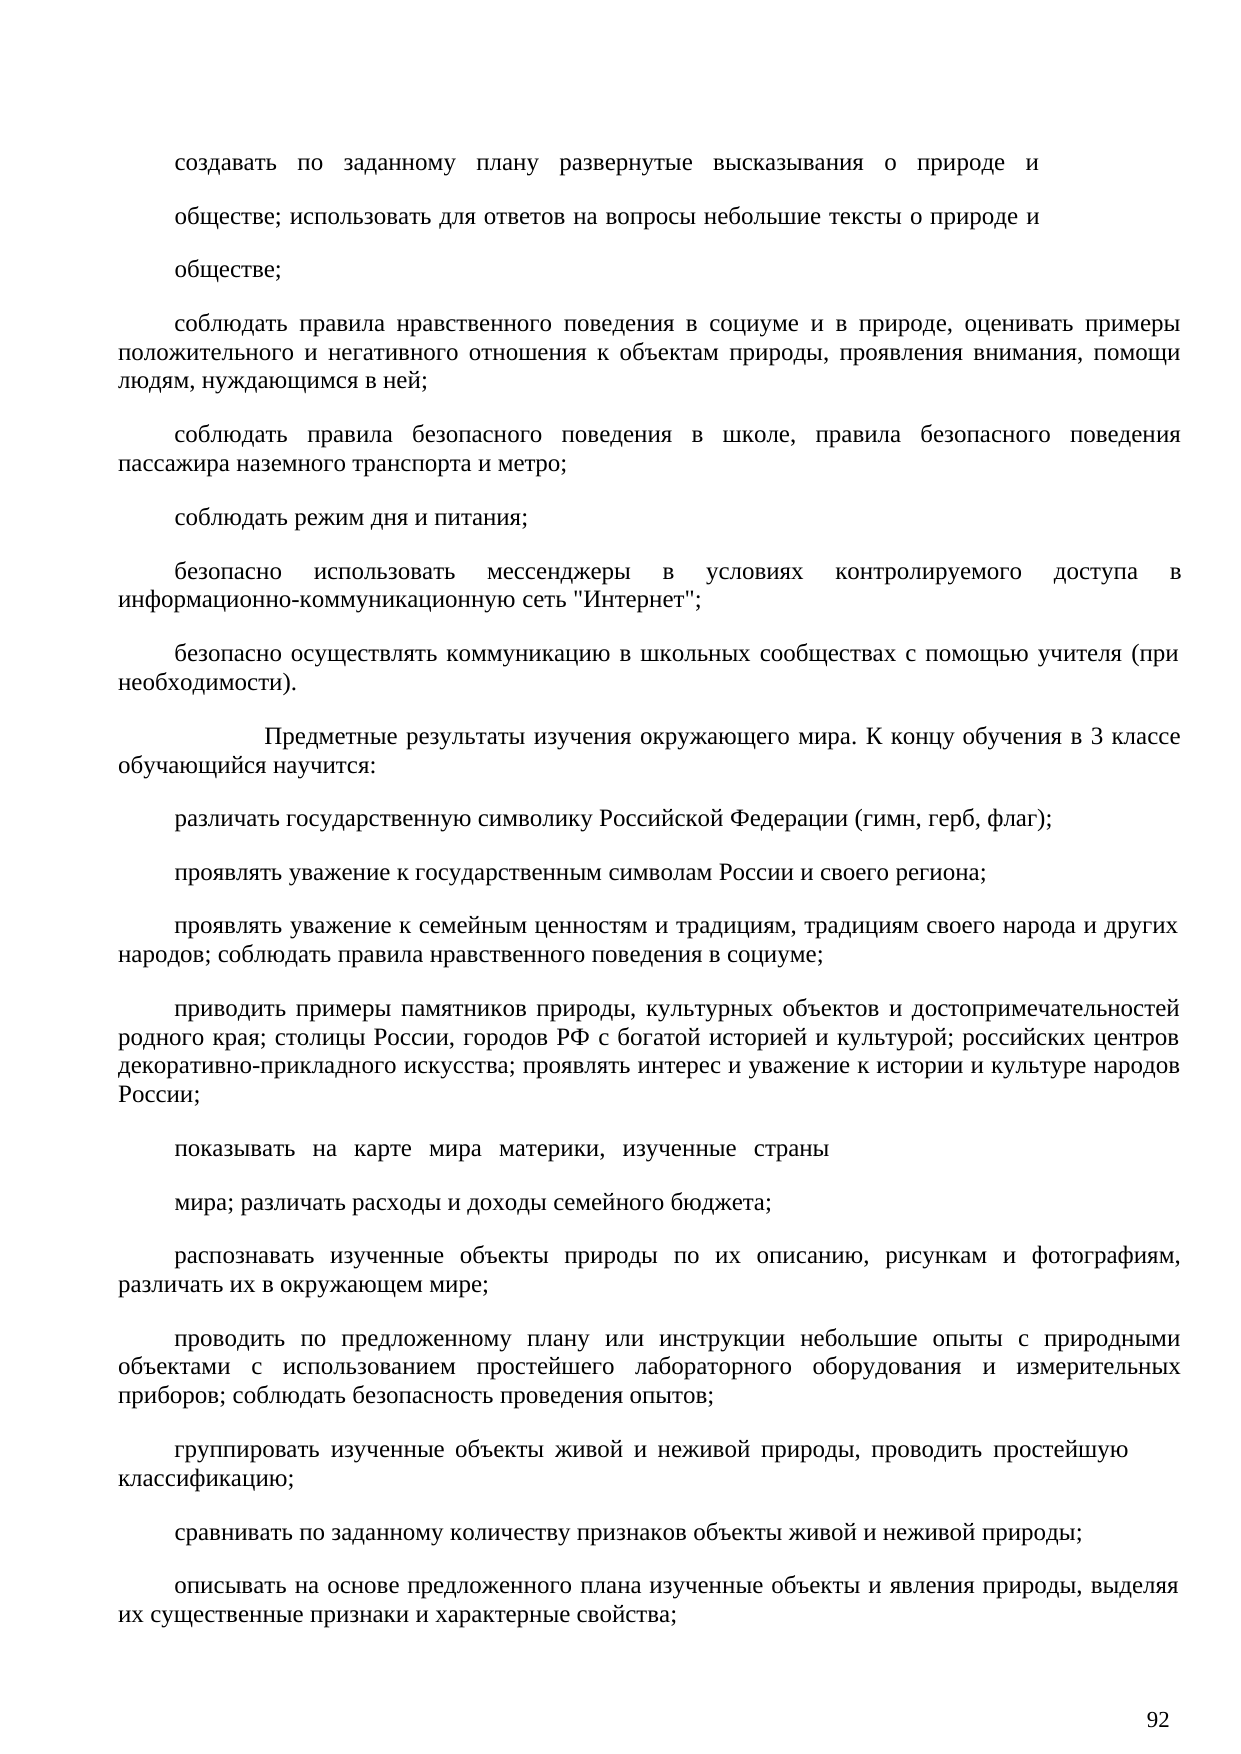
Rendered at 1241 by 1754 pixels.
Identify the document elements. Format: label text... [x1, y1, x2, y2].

text проводить по предложенному плану или инструкции небольшие опыты с природными объектами с использованием простейшего лабораторного оборудования и измерительных приборов; соблюдать безопасность проведения опытов; [118, 1323, 1181, 1409]
text соблюдать правила нравственного поведения в социуме и в природе, оценивать примеры положительного и негативного отношения к объектам природы, проявления внимания, помощи людям, нуждающимся в ней; [118, 308, 1181, 394]
text группировать изученные объекты живой и неживой природы, проводить простейшую классификацию; [118, 1434, 1194, 1492]
list Предметные результаты изучения окружающего мира. К концу обучения в 3 классе обучающийся научится: [118, 721, 1181, 778]
text показывать на карте мира материки, изученные страны мира; различать расходы и доходы семейного бюджета; [174, 1133, 830, 1215]
text безопасно осуществлять коммуникацию в школьных сообществах с помощью учителя (при необходимости). [118, 638, 1181, 696]
text описывать на основе предложенного плана изученные объекты и явления природы, выделяя их существенные признаки и характерные свойства; [118, 1571, 1194, 1628]
text создавать по заданному плану развернутые высказывания о природе и обществе; использовать для ответов на вопросы небольшие тексты о природе и обществе; [174, 147, 1040, 283]
text проявлять уважение к семейным ценностям и традициям, традициям своего народа и других народов; соблюдать правила нравственного поведения в социуме; [118, 910, 1194, 968]
text приводить примеры памятников природы, культурных объектов и достопримечательностей родного края; столицы России, городов РФ с богатой историей и культурой; российских центров декоративно-прикладного искусства; проявлять интерес и уважение к истории и культуре народов России; [118, 993, 1181, 1108]
text соблюдать режим дня и питания; [174, 502, 1194, 531]
text различать государственную символику Российской Федерации (гимн, герб, флаг); проявлять уважение к государственным символам России и своего региона; [174, 803, 1095, 886]
text безопасно использовать мессенджеры в условиях контролируемого доступа в информационно-коммуникационную сеть "Интернет"; [118, 556, 1182, 613]
text соблюдать правила безопасного поведения в школе, правила безопасного поведения пассажира наземного транспорта и метро; [118, 419, 1181, 477]
text сравнивать по заданному количеству признаков объекты живой и неживой природы; [174, 1517, 1194, 1545]
text распознавать изученные объекты природы по их описанию, рисункам и фотографиям, различать их в окружающем мире; [118, 1240, 1181, 1298]
